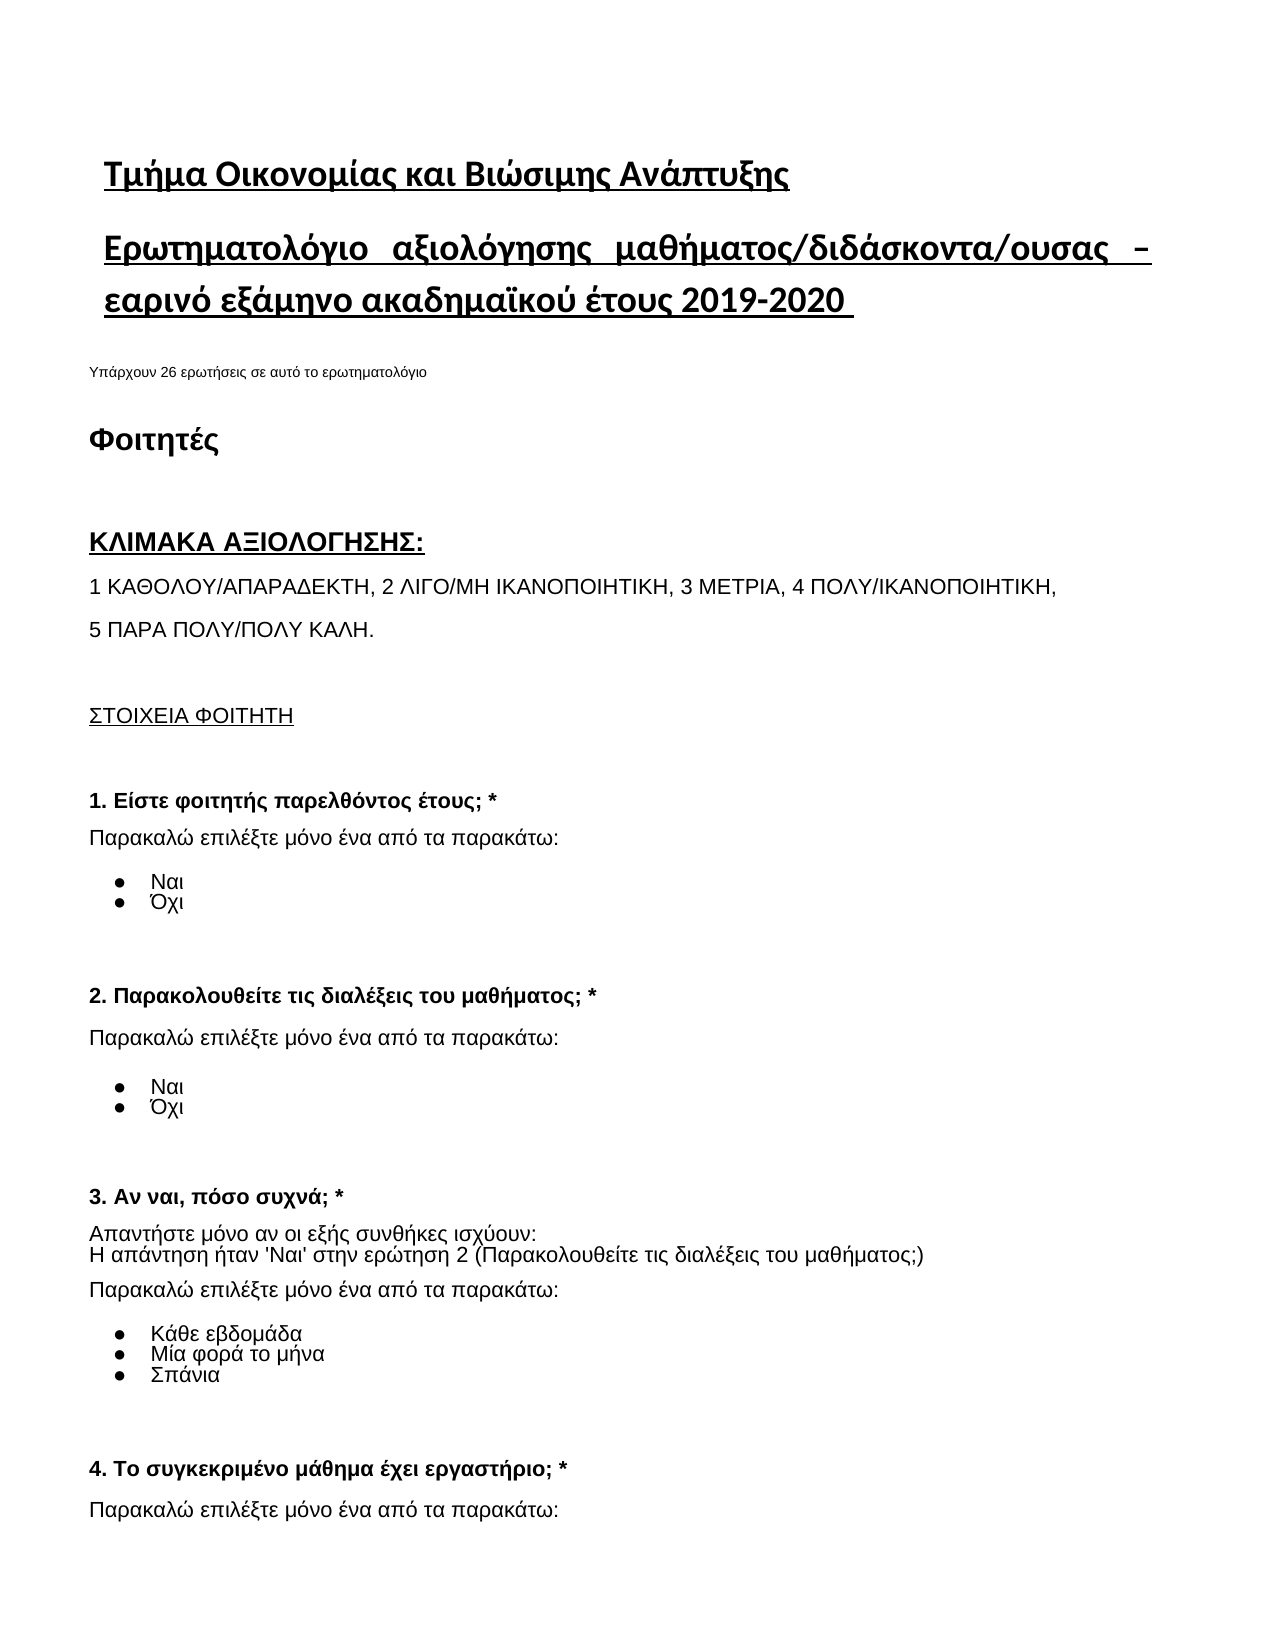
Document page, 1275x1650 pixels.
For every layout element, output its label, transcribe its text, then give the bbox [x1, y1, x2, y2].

text 3. Αν ναι, πόσο συχνά; * [89, 1188, 1152, 1208]
list Κάθε εβδομάδα [113, 1324, 1152, 1345]
text Ερωτηματολόγιο αξιολόγησης μαθήματος/διδάσκοντα/ουσας – εαρινό εξάμηνο ακαδημαϊκού έτους 2019-2020 [104, 265, 1152, 322]
text Απαντήστε μόνο αν οι εξής συνθήκες ισχύουν: [89, 1225, 1152, 1246]
text Παρακαλώ επιλέξτε μόνο ένα από τα παρακάτω: [89, 1497, 1152, 1523]
text Παρακαλώ επιλέξτε μόνο ένα από τα παρακάτω: [89, 829, 1152, 850]
text Τμήμα Οικονομίας και Βιώσιμης Ανάπτυξης [104, 150, 1152, 196]
text 2. Παρακολουθείτε τις διαλέξεις του μαθήματος; * [89, 983, 1152, 1008]
text 1 ΚΑΘΟΛΟΥ/ΑΠΑΡΑΔΕΚΤΗ, 2 ΛΙΓΟ/ΜΗ ΙΚΑΝΟΠΟΙΗΤΙΚΗ, 3 ΜΕΤΡΙΑ, 4 ΠΟΛΥ/ΙΚΑΝΟΠΟΙΗΤΙΚΗ, [89, 574, 1152, 599]
text Η απάντηση ήταν 'Ναι' στην ερώτηση 2 (Παρακολουθείτε τις διαλέξεις του μαθήματος;) [477, 1246, 733, 1266]
text Υπάρχουν 26 ερωτήσεις σε αυτό το ερωτηματολόγιο [89, 367, 1152, 380]
list Όχι [113, 1098, 1152, 1119]
text ΚΛΙΜΑΚΑ ΑΞΙΟΛΟΓΗΣΗΣ: [89, 531, 1152, 557]
text 1. Είστε φοιτητής παρελθόντος έτους; * [89, 792, 1152, 813]
list Ναι [113, 873, 1152, 893]
text 5 ΠΑΡΑ ΠΟΛΥ/ΠΟΛΥ ΚΑΛΗ. [89, 617, 1152, 642]
text 4. Το συγκεκριμένο μάθημα έχει εργαστήριο; * [89, 1455, 1152, 1481]
list Όχι [113, 893, 1152, 914]
list Μία φορά το μήνα [113, 1345, 1152, 1366]
text Παρακαλώ επιλέξτε μόνο ένα από τα παρακάτω: [89, 1025, 1152, 1050]
text Ερωτηματολόγιο αξιολόγησης μαθήματος/διδάσκοντα/ουσας – εαρινό εξάμηνο ακαδημαϊκού έτους 2019-2020 [104, 223, 1152, 263]
list Σπάνια [113, 1366, 1152, 1386]
text ΣΤΟΙΧΕΙΑ ΦΟΙΤΗΤΗ [89, 707, 1087, 727]
list Ναι [113, 1078, 1152, 1098]
text Φοιτητές [89, 426, 1152, 456]
text Παρακαλώ επιλέξτε μόνο ένα από τα παρακάτω: [89, 1281, 1152, 1302]
text Η απάντηση ήταν 'Ναι' στην ερώτηση 2 (Παρακολουθείτε τις διαλέξεις του μαθήματος;) [89, 1246, 479, 1266]
